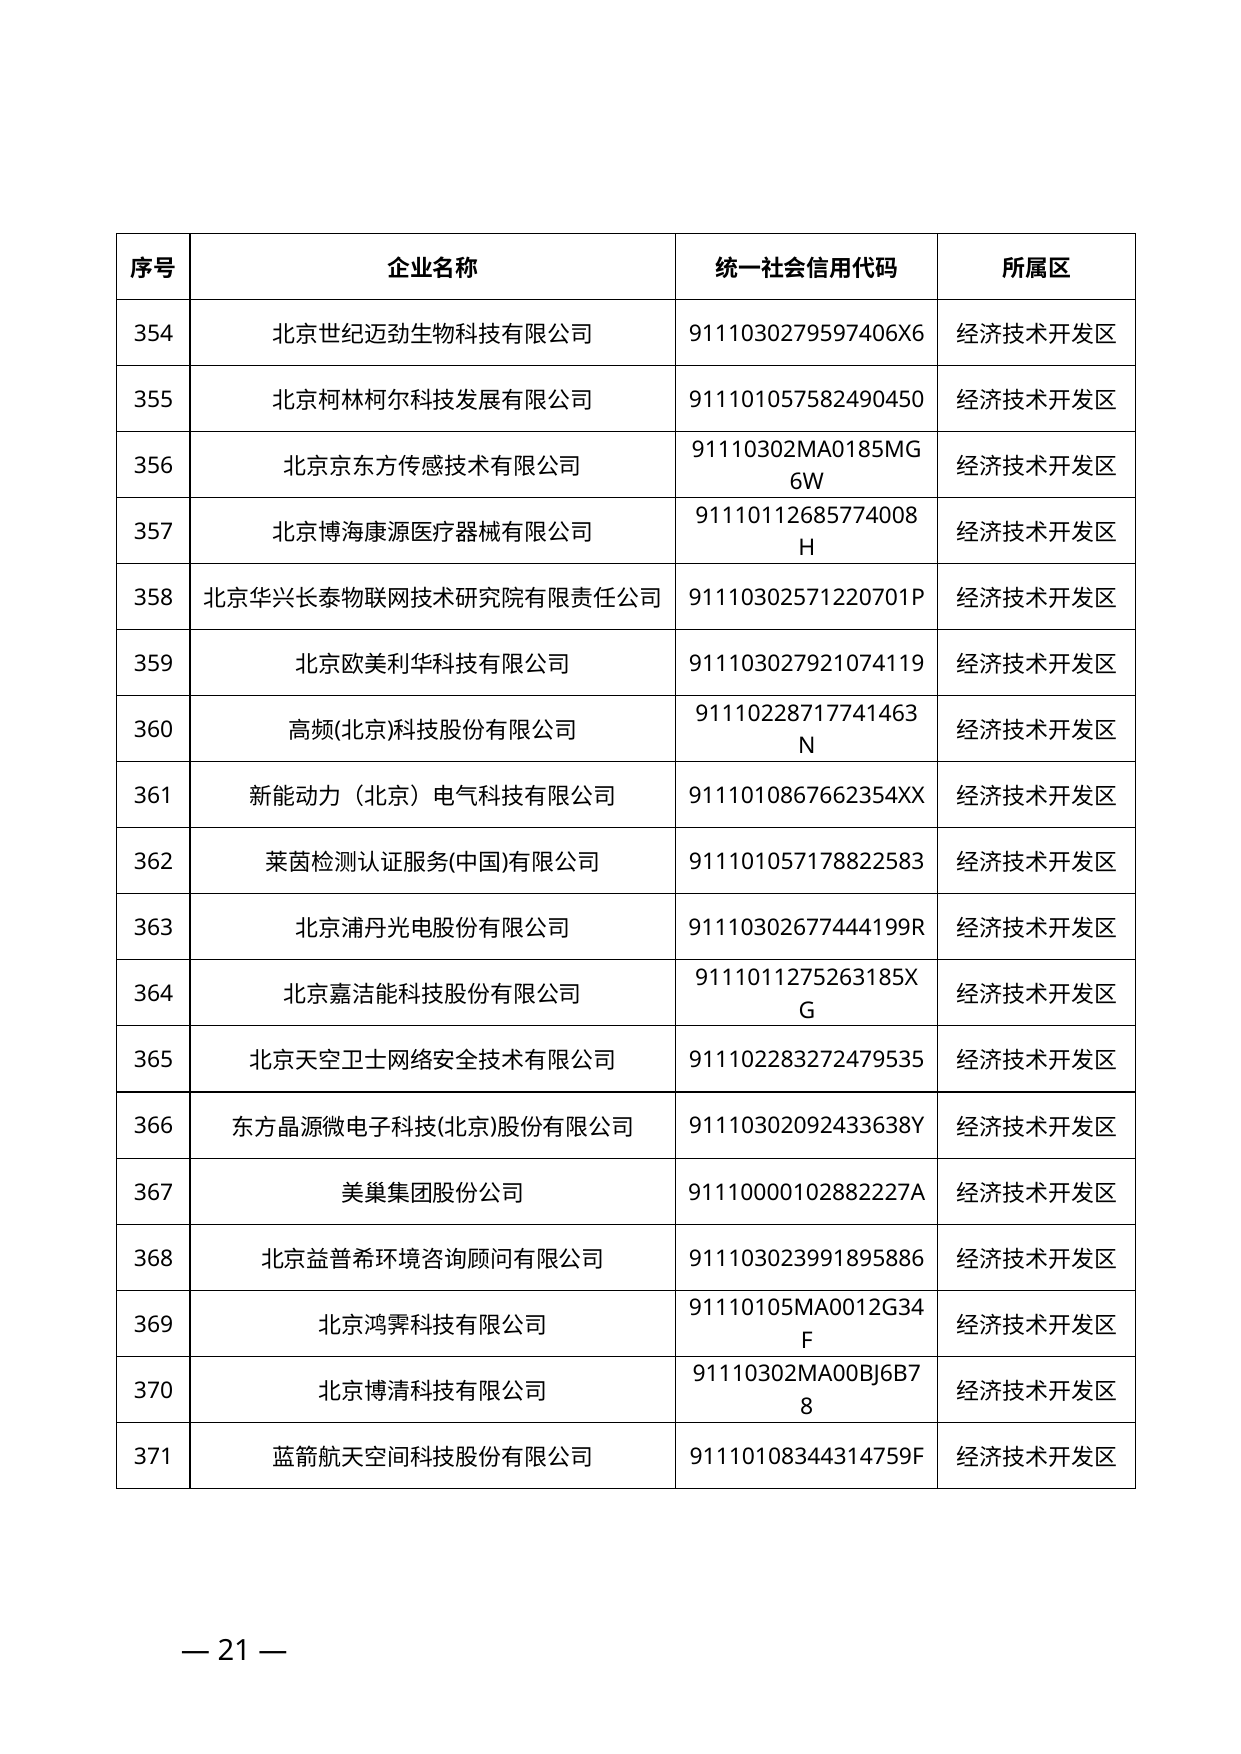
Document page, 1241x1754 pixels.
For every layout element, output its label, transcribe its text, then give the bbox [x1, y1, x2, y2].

table_cell 911101057582490450 [676, 366, 937, 431]
table_cell 367 [117, 1159, 189, 1223]
table_header 企业名称 [191, 234, 675, 299]
table_cell 北京欧美利华科技有限公司 [191, 630, 675, 695]
table_cell 经济技术开发区 [938, 894, 1135, 959]
table_cell 360 [117, 696, 189, 761]
table_cell 91110302MA0185MG6W [676, 432, 937, 497]
table_cell 911101057178822583 [676, 828, 937, 893]
table_cell 361 [117, 762, 189, 827]
table_cell 366 [117, 1093, 189, 1157]
table_cell 经济技术开发区 [938, 1423, 1135, 1488]
table_cell 经济技术开发区 [938, 1357, 1135, 1422]
table_cell 9111030279597406X6 [676, 300, 937, 365]
table_cell 北京天空卫士网络安全技术有限公司 [191, 1026, 675, 1091]
table_cell 经济技术开发区 [938, 1225, 1135, 1289]
table_cell 东方晶源微电子科技(北京)股份有限公司 [191, 1093, 675, 1157]
table_cell 北京嘉洁能科技股份有限公司 [191, 960, 675, 1025]
table_cell 356 [117, 432, 189, 497]
table_cell 莱茵检测认证服务(中国)有限公司 [191, 828, 675, 893]
table_cell 经济技术开发区 [938, 1026, 1135, 1091]
table_cell 355 [117, 366, 189, 431]
table_header 所属区 [938, 234, 1135, 299]
table_cell 经济技术开发区 [938, 498, 1135, 563]
table_cell 357 [117, 498, 189, 563]
table_cell 经济技术开发区 [938, 366, 1135, 431]
table_cell 363 [117, 894, 189, 959]
table_cell 经济技术开发区 [938, 432, 1135, 497]
table_cell 经济技术开发区 [938, 960, 1135, 1025]
table_cell 北京华兴长泰物联网技术研究院有限责任公司 [191, 564, 675, 629]
table_cell 911103023991895886 [676, 1225, 937, 1289]
table_cell 经济技术开发区 [938, 300, 1135, 365]
table_cell 91110302677444199R [676, 894, 937, 959]
table_header 序号 [117, 234, 189, 299]
table_cell 358 [117, 564, 189, 629]
table_cell 91110302092433638Y [676, 1093, 937, 1157]
table_cell 美巢集团股份公司 [191, 1159, 675, 1223]
table_cell 365 [117, 1026, 189, 1091]
table_cell 经济技术开发区 [938, 696, 1135, 761]
table_cell 北京浦丹光电股份有限公司 [191, 894, 675, 959]
table_cell 354 [117, 300, 189, 365]
table_cell 362 [117, 828, 189, 893]
table_cell 911103027921074119 [676, 630, 937, 695]
table_cell 370 [117, 1357, 189, 1422]
table_cell 北京京东方传感技术有限公司 [191, 432, 675, 497]
table_cell 蓝箭航天空间科技股份有限公司 [191, 1423, 675, 1488]
table_header 统一社会信用代码 [676, 234, 937, 299]
table_cell 经济技术开发区 [938, 1159, 1135, 1223]
table_cell 9111010867662354XX [676, 762, 937, 827]
table_cell 经济技术开发区 [938, 630, 1135, 695]
table_cell 经济技术开发区 [938, 1291, 1135, 1356]
table_cell 911102283272479535 [676, 1026, 937, 1091]
table_cell 91110112685774008H [676, 498, 937, 563]
table_cell 北京益普希环境咨询顾问有限公司 [191, 1225, 675, 1289]
table_cell 经济技术开发区 [938, 828, 1135, 893]
table_cell 高频(北京)科技股份有限公司 [191, 696, 675, 761]
table_cell 91110302571220701P [676, 564, 937, 629]
table_cell 369 [117, 1291, 189, 1356]
table_cell 91110108344314759F [676, 1423, 937, 1488]
table_cell 91110105MA0012G34F [676, 1291, 937, 1356]
table_cell 9111011275263185XG [676, 960, 937, 1025]
table_cell 北京世纪迈劲生物科技有限公司 [191, 300, 675, 365]
table_cell 经济技术开发区 [938, 1093, 1135, 1157]
table_cell 91110302MA00BJ6B78 [676, 1357, 937, 1422]
table_cell 91110000102882227A [676, 1159, 937, 1223]
table_cell 北京博海康源医疗器械有限公司 [191, 498, 675, 563]
table_cell 359 [117, 630, 189, 695]
table_cell 91110228717741463N [676, 696, 937, 761]
table_cell 经济技术开发区 [938, 762, 1135, 827]
table_cell 364 [117, 960, 189, 1025]
table_cell 北京柯林柯尔科技发展有限公司 [191, 366, 675, 431]
table_cell 北京鸿霁科技有限公司 [191, 1291, 675, 1356]
table_cell 北京博清科技有限公司 [191, 1357, 675, 1422]
table_cell 经济技术开发区 [938, 564, 1135, 629]
table_cell 新能动力（北京）电气科技有限公司 [191, 762, 675, 827]
table_cell 368 [117, 1225, 189, 1289]
table_cell 371 [117, 1423, 189, 1488]
